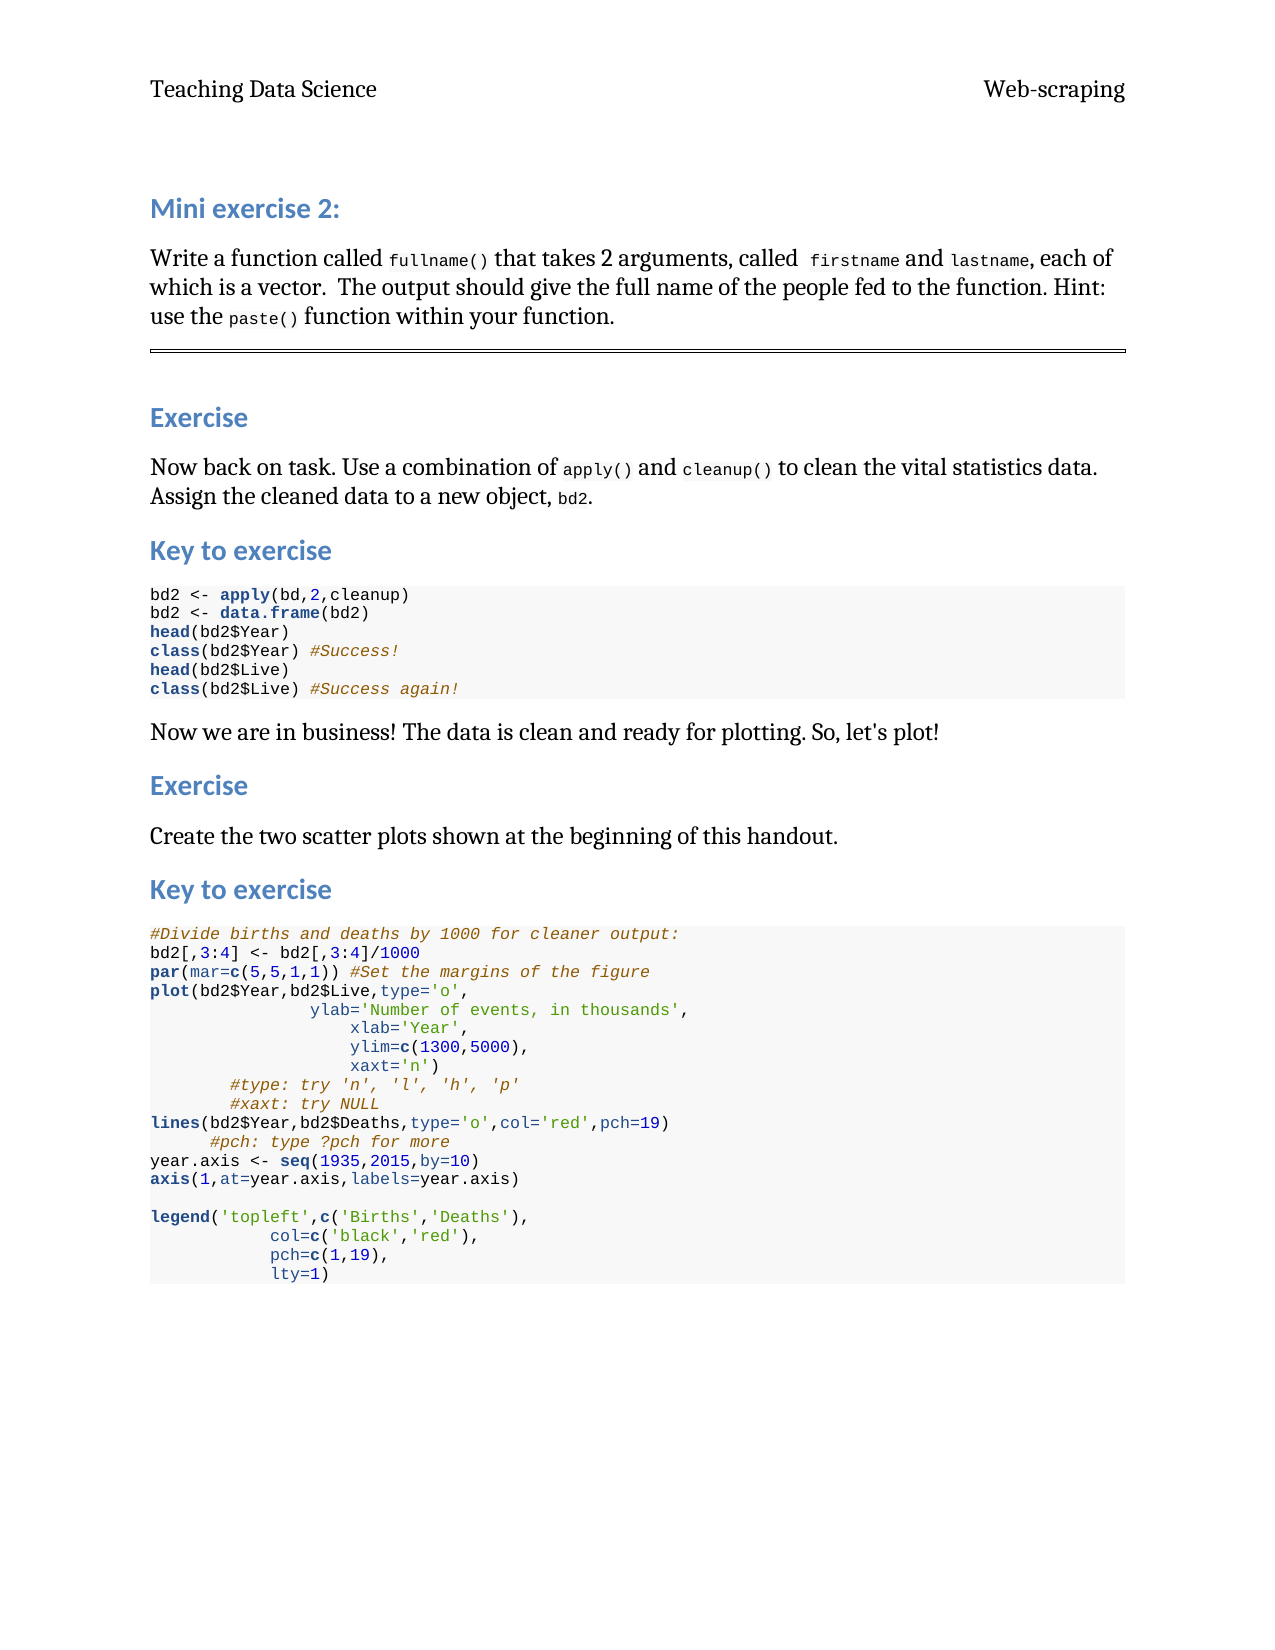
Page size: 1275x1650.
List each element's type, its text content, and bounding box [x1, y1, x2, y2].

text Now back on task. Use a combination of apply() and cleanup() to clean the vital statistics data. Assign the cleaned data to a new object, bd2. [150, 453, 1125, 511]
text bd2 <- apply(bd,2,cleanup) bd2 <- data.frame(bd2) head(bd2$Year) class(bd2$Year) #Success! head(bd2$Live) class(bd2$Live) #Success again! [290, 586, 1125, 699]
text #Divide births and deaths by 1000 for cleaner output: bd2[,3:4] <- bd2[,3:4]/1000 par(mar=c(5,5,1,1)) #Set the margins of the figure plot(bd2$Year,bd2$Live,type='o', ylab='Number of events, in thousands', xlab='Year', ylim=c(1300,5000), xaxt='n') #type: try 'n', 'l', 'h', 'p' #xaxt: try NULL lines(bd2$Year,bd2$Deaths,type='o',col='red',pch=19) #pch: type ?pch for more year.axis <- seq(1935,2015,by=10) axis(1,at=year.axis,labels=year.axis) legend('topleft',c('Births','Deaths'), col=c('black','red'), pch=c(1,19), lty=1) [150, 926, 1125, 1284]
text Create the two scatter plots shown at the beginning of this handout. [150, 822, 1125, 851]
subtitle Exercise [150, 399, 1125, 434]
subtitle Key to exercise [150, 532, 1125, 567]
subtitle Exercise [150, 767, 1125, 803]
subtitle Mini exercise 2: [150, 190, 1125, 226]
text Write a function called fullname() that takes 2 arguments, called firstname and lastname, each of which is a vector. The output should give the full name of the people fed to the function. Hint: use the paste() function within your function. [150, 244, 1125, 331]
text Now we are in business! The data is clean and ready for plotting. So, let's plot! [150, 718, 1125, 747]
subtitle Key to exercise [150, 871, 1125, 907]
